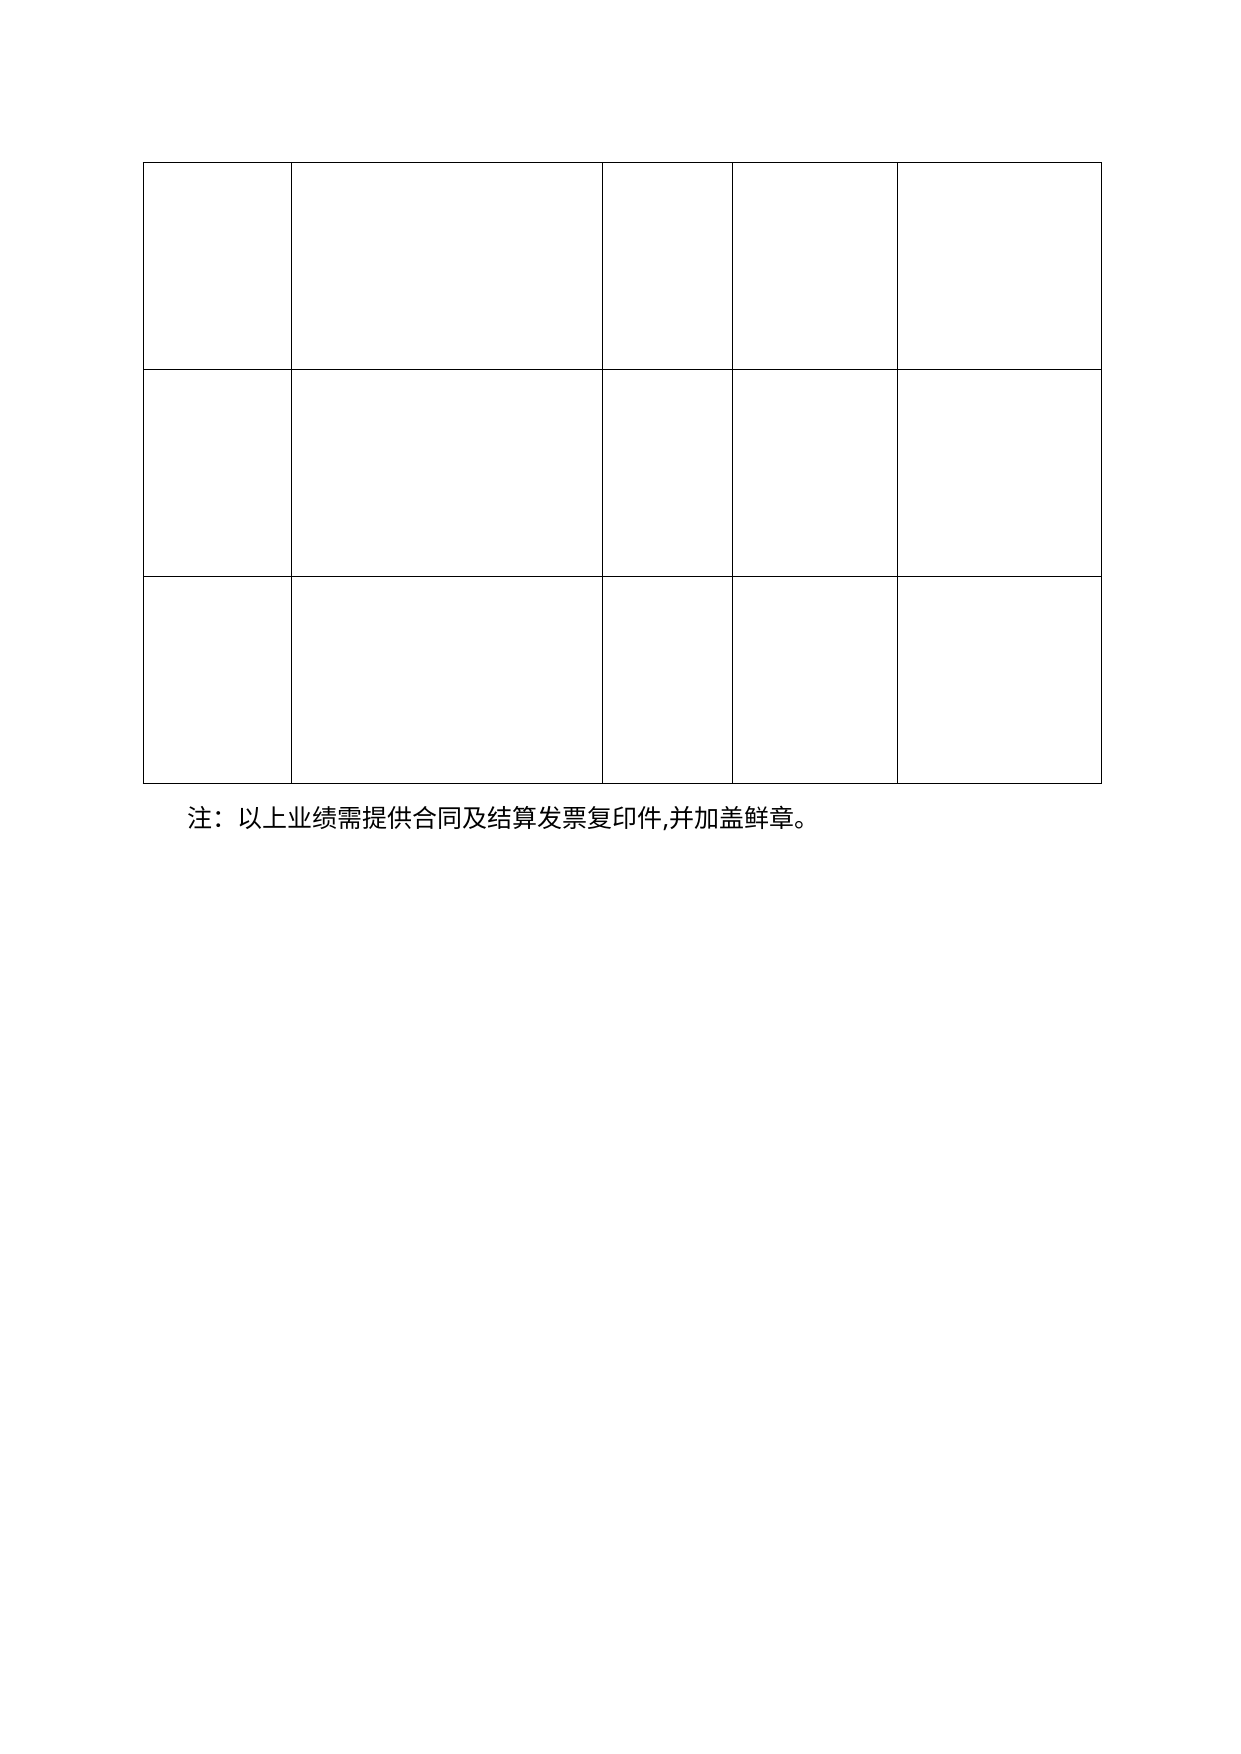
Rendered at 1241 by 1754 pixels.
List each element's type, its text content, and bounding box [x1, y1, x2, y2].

table_cell [603, 577, 732, 783]
table_cell [898, 577, 1101, 783]
table_cell [144, 370, 291, 576]
table_cell [603, 163, 732, 369]
table_cell [292, 163, 602, 369]
table_cell [603, 370, 732, 576]
table_cell [898, 370, 1101, 576]
table_cell [292, 577, 602, 783]
table_cell [144, 577, 291, 783]
table_cell [733, 577, 897, 783]
table_cell [733, 370, 897, 576]
table_cell [733, 163, 897, 369]
text 注：以上业绩需提供合同及结算发票复印件,并加盖鲜章。 [187, 784, 1053, 849]
table_cell [292, 370, 602, 576]
table_cell [144, 163, 291, 369]
table_cell [898, 163, 1101, 369]
